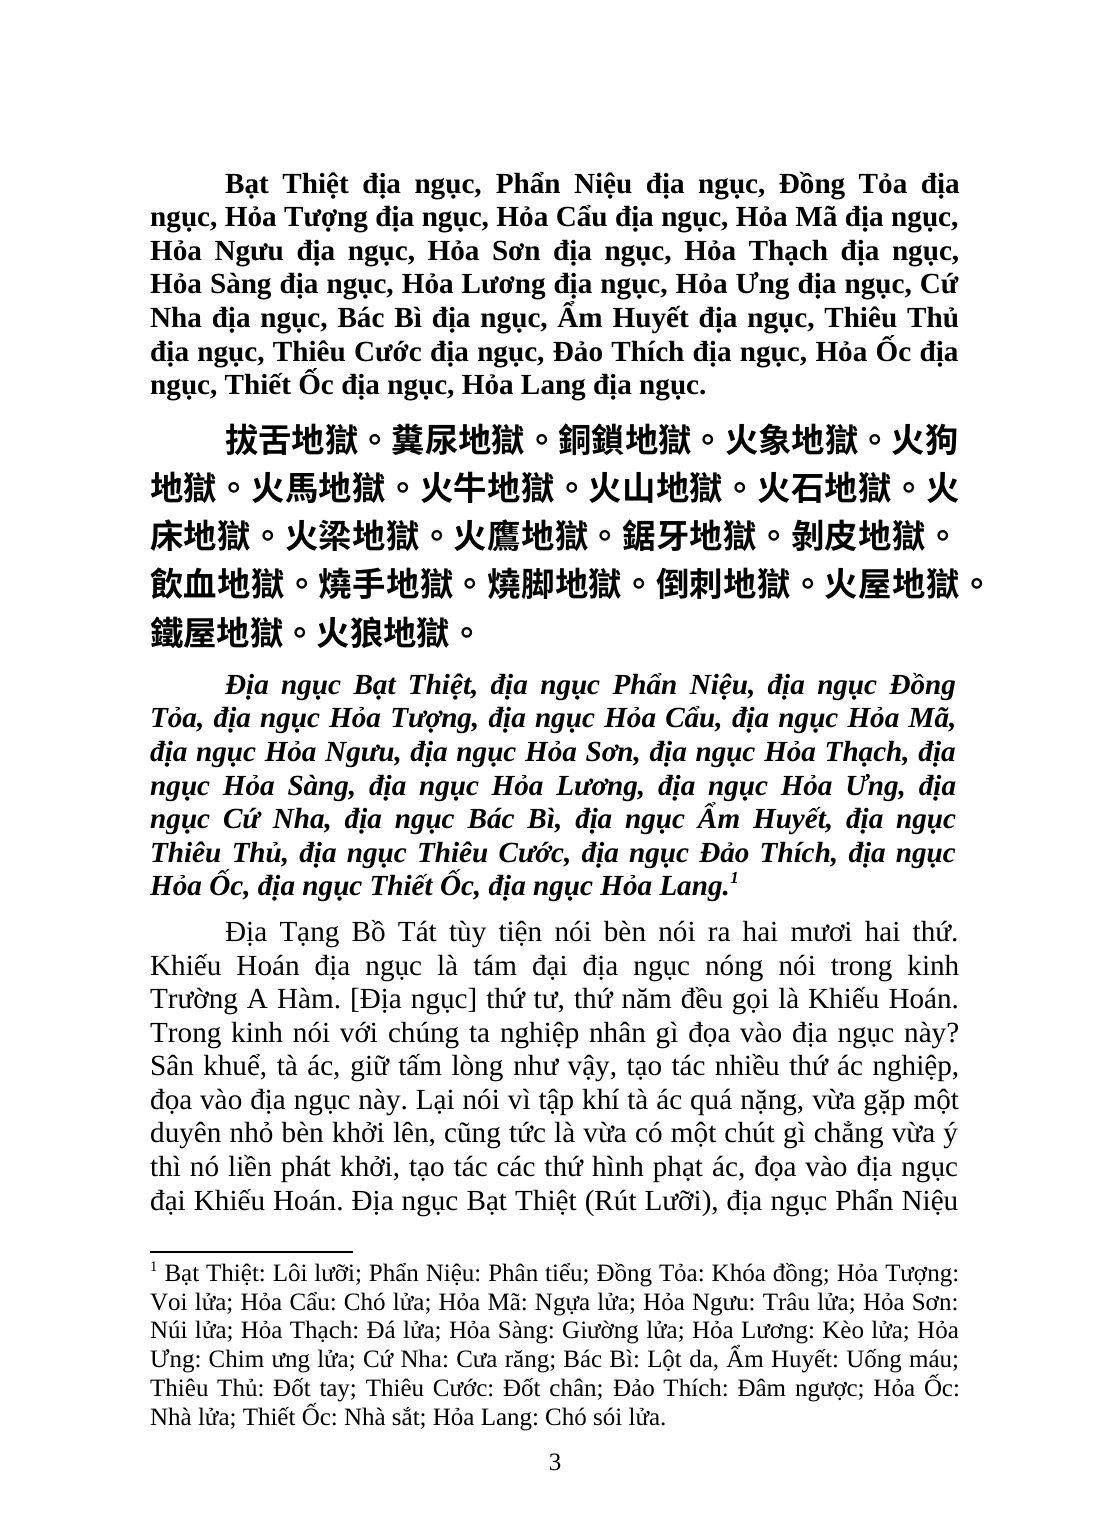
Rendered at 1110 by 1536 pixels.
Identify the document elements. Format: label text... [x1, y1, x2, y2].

text Địa ngục Bạt Thiệt, địa ngục Phẩn Niệu, địa ngục Ðồng Tỏa, địa ngục Hỏa Tượng, địa ngục Hỏa Cẩu, địa ngục Hỏa Mã, địa ngục Hỏa Ngưu, địa ngục Hỏa Sơn, địa ngục Hỏa Thạch, địa ngục Hỏa Sàng, địa ngục Hỏa Lương, địa ngục Hỏa Ưng, địa ngục Cứ Nha, địa ngục Bác Bì, địa ngục Ẩm Huyết, địa ngục Thiêu Thủ, địa ngục Thiêu Cước, địa ngục Ðảo Thích, địa ngục Hỏa Ốc, địa ngục Thiết Ốc, địa ngục Hỏa Lang. [150, 667, 960, 902]
text 拔舌地獄。糞尿地獄。銅鎖地獄。火象地獄。火狗地獄。火馬地獄。火牛地獄。火山地獄。火石地獄。火床地獄。火梁地獄。火鷹地獄。鋸牙地獄。剝皮地獄。飲血地獄。燒手地獄。燒脚地獄。倒刺地獄。火屋地獄。鐵屋地獄。火狼地獄。 [150, 413, 960, 654]
text Bạt Thiệt địa ngục, Phẩn Niệu địa ngục, Ðồng Tỏa địa ngục, Hỏa Tượng địa ngục, Hỏa Cẩu địa ngục, Hỏa Mã địa ngục, Hỏa Ngưu địa ngục, Hỏa Sơn địa ngục, Hỏa Thạch địa ngục, Hỏa Sàng địa ngục, Hỏa Lương địa ngục, Hỏa Ưng địa ngục, Cứ Nha địa ngục, Bác Bì địa ngục, Ẩm Huyết địa ngục, Thiêu Thủ địa ngục, Thiêu Cước địa ngục, Ðảo Thích địa ngục, Hỏa Ốc địa ngục, Thiết Ốc địa ngục, Hỏa Lang địa ngục. [150, 166, 960, 401]
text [150, 914, 960, 1216]
